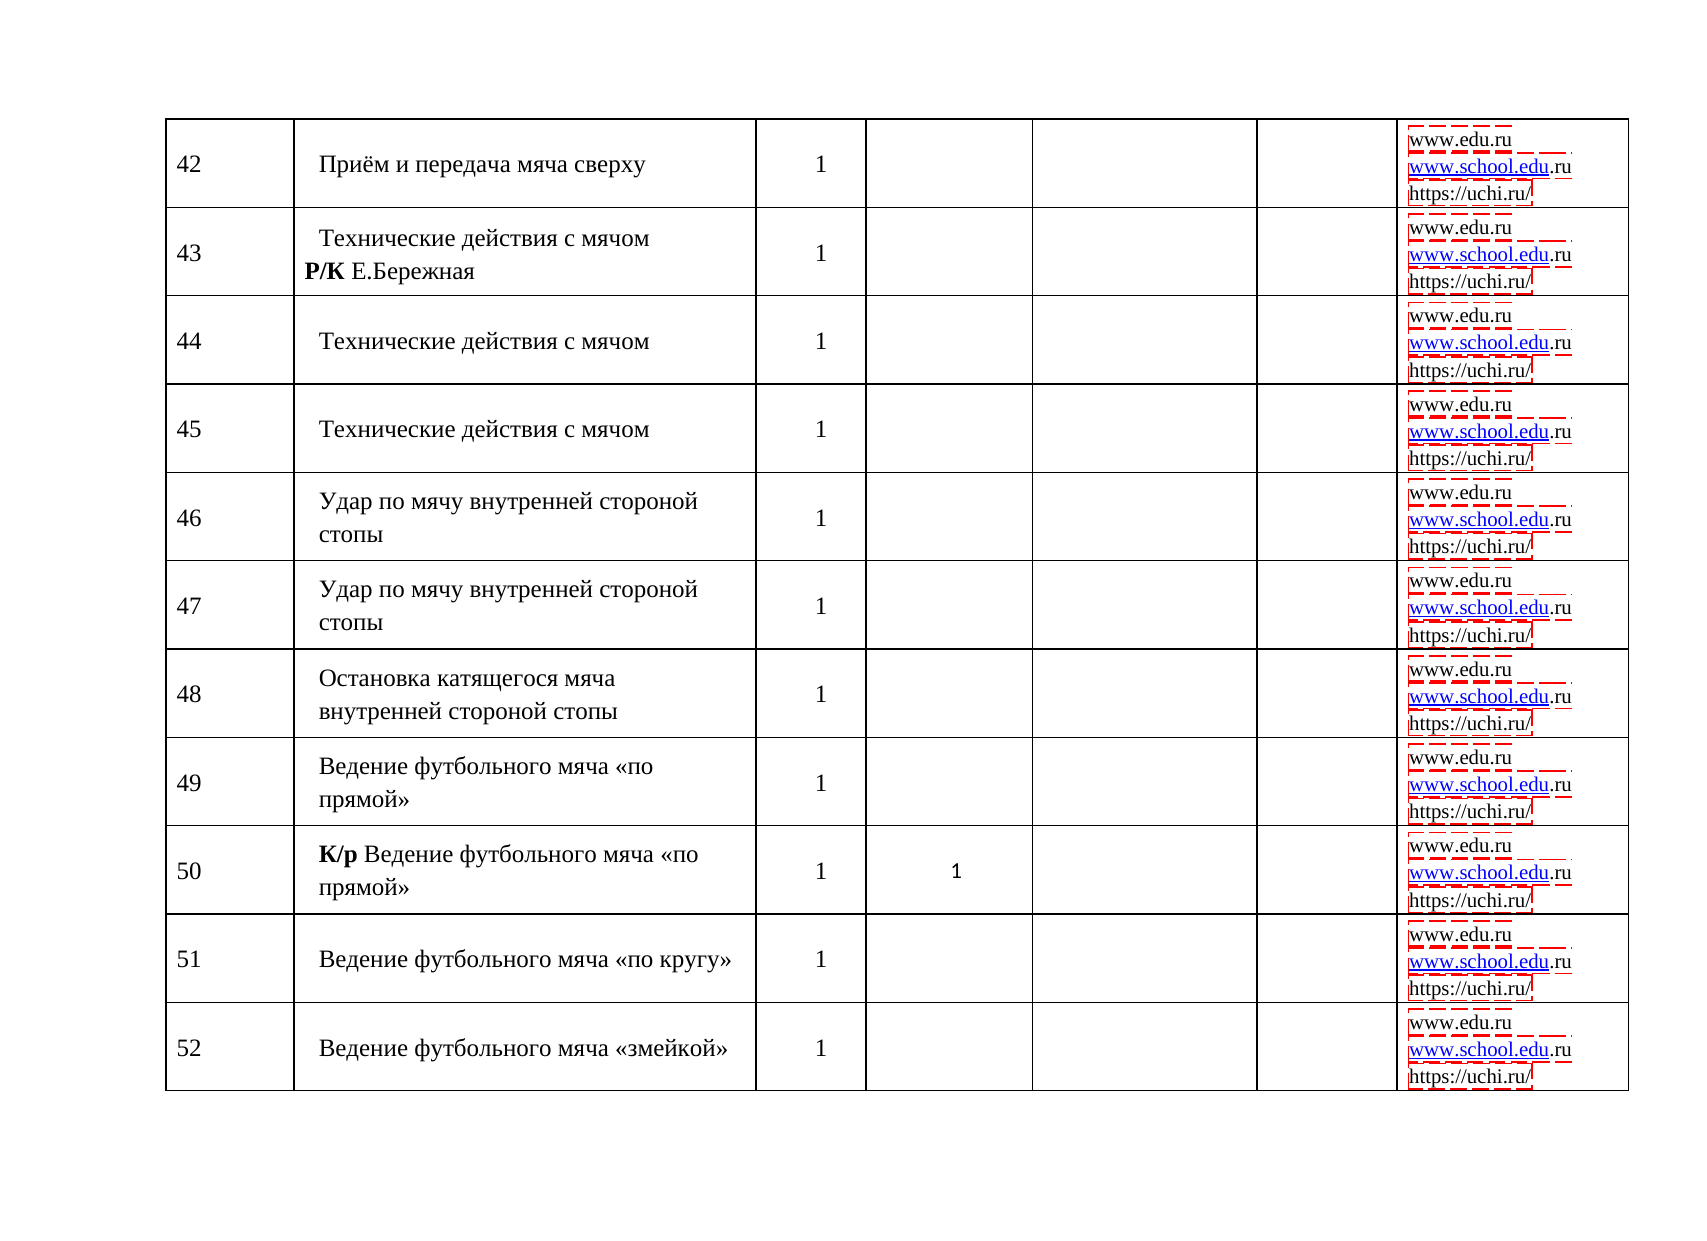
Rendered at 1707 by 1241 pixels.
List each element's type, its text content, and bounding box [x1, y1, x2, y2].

table_cell Технические действия с мячом [295, 296, 755, 383]
table_cell [1033, 915, 1256, 1001]
table_cell 48 [167, 650, 293, 736]
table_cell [1398, 915, 1628, 1001]
table_cell 1 [757, 738, 865, 825]
table_cell [1033, 208, 1256, 295]
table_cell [1398, 208, 1628, 295]
table_cell 1 [757, 826, 865, 913]
table_cell www.edu.ru www.school.edu.ru https://uchi.ru/ [1398, 826, 1628, 913]
table_cell [1033, 826, 1256, 913]
table_cell [1258, 208, 1396, 295]
table_cell Ведение футбольного мяча «змейкой» [295, 1003, 755, 1090]
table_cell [295, 120, 755, 206]
table_cell [1258, 296, 1396, 383]
table_cell 1 [757, 208, 865, 295]
table_cell www.edu.ru www.school.edu.ru https://uchi.ru/ [1398, 385, 1628, 471]
table_cell К/р Ведение футбольного мяча «по прямой» [295, 826, 755, 913]
table_cell [867, 738, 1032, 825]
table_cell 50 [167, 826, 293, 913]
table_cell Ведение футбольного мяча «по прямой» [295, 738, 755, 825]
table_cell [1258, 385, 1396, 471]
table_cell [1258, 915, 1396, 1001]
table_cell 1 [757, 1003, 865, 1090]
table_cell [1258, 561, 1396, 648]
table_cell Удар по мячу внутренней стороной стопы [295, 473, 755, 560]
table_cell [867, 120, 1032, 206]
table_cell Удар по мячу внутренней стороной стопы [295, 561, 755, 648]
table_cell 47 [167, 561, 293, 648]
table_cell [1258, 738, 1396, 825]
table_cell www.edu.ru www.school.edu.ru https://uchi.ru/ [1398, 650, 1628, 736]
table_cell 1 [757, 915, 865, 1001]
table_cell 52 [167, 1003, 293, 1090]
table_cell 1 [757, 385, 865, 471]
table_cell [867, 1003, 1032, 1090]
table_cell Технические действия с мячом [295, 385, 755, 471]
table_cell www.edu.ru www.school.edu.ru https://uchi.ru/ [1398, 561, 1628, 648]
table_cell [1033, 473, 1256, 560]
table_cell [867, 208, 1032, 295]
table_cell [867, 561, 1032, 648]
table_cell [1258, 120, 1396, 206]
table_cell [1033, 1003, 1256, 1090]
table_cell [867, 650, 1032, 736]
table_cell Технические действия с мячом Р/К Е.Бережная [295, 208, 755, 295]
table_cell 51 [167, 915, 293, 1001]
table_cell Остановка катящегося мяча внутренней стороной стопы [295, 650, 755, 736]
table_cell [867, 385, 1032, 471]
table_cell www.edu.ru www.school.edu.ru https://uchi.ru/ [1398, 296, 1628, 383]
table_cell 43 [167, 208, 293, 295]
table_cell [1033, 296, 1256, 383]
table_cell [1258, 826, 1396, 913]
table_cell www.edu.ru www.school.edu.ru https://uchi.ru/ [1398, 738, 1628, 825]
table_cell [867, 296, 1032, 383]
table_cell 46 [167, 473, 293, 560]
table_cell [867, 473, 1032, 560]
table_cell www.edu.ru www.school.edu.ru https://uchi.ru/ [1398, 473, 1628, 560]
table_cell 1 [867, 826, 1032, 913]
table_cell [1258, 650, 1396, 736]
table_cell [1033, 120, 1256, 206]
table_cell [1398, 120, 1628, 206]
table_cell 44 [167, 296, 293, 383]
table_cell [1033, 385, 1256, 471]
table_cell 42 [167, 120, 293, 206]
table_cell 1 [757, 120, 865, 206]
table_cell [1033, 738, 1256, 825]
table_cell [1258, 1003, 1396, 1090]
table_cell [867, 915, 1032, 1001]
table_cell [1258, 473, 1396, 560]
table_cell [1033, 561, 1256, 648]
table_cell 45 [167, 385, 293, 471]
table_cell 49 [167, 738, 293, 825]
table_cell 1 [757, 473, 865, 560]
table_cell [1398, 1003, 1628, 1090]
table_cell 1 [757, 561, 865, 648]
table_cell Ведение футбольного мяча «по кругу» [295, 915, 755, 1001]
table_cell 1 [757, 650, 865, 736]
table_cell [1033, 650, 1256, 736]
table_cell 1 [757, 296, 865, 383]
